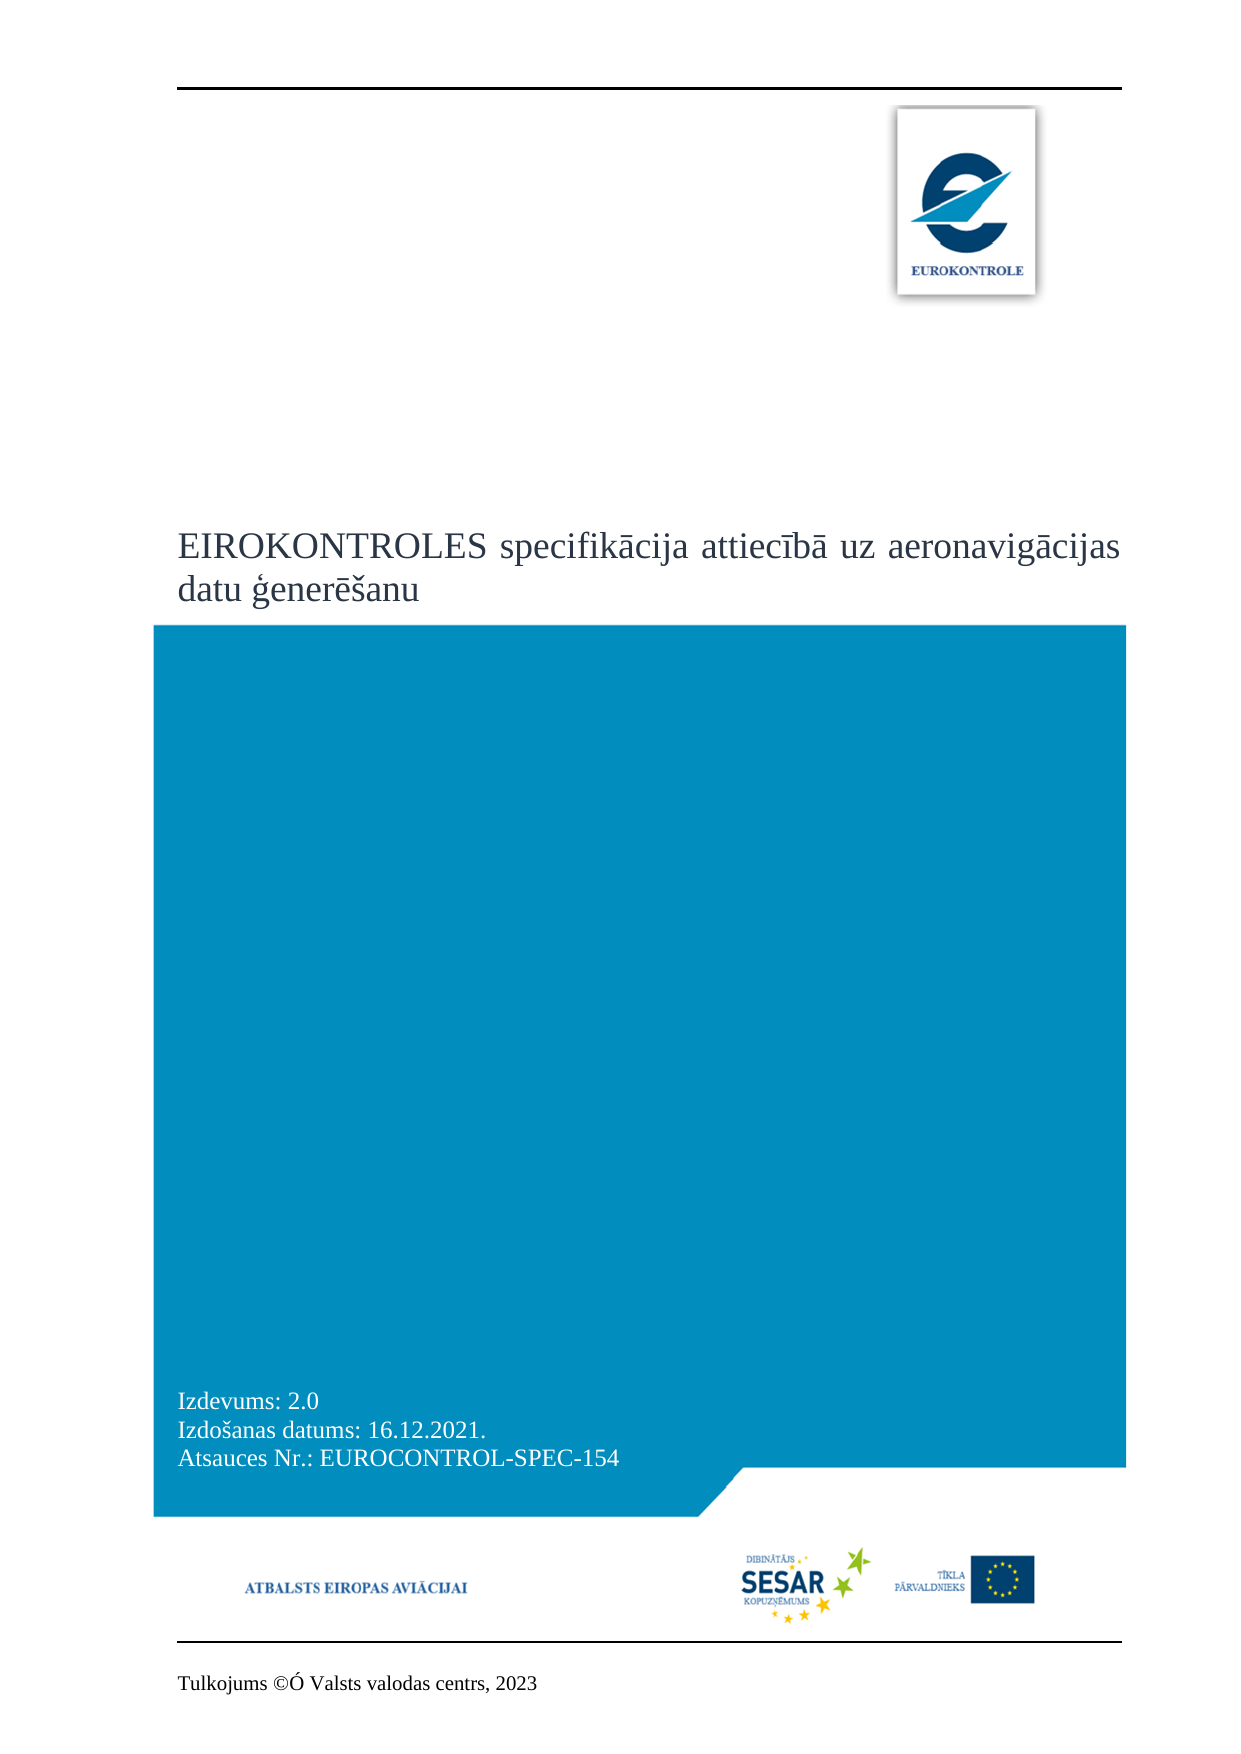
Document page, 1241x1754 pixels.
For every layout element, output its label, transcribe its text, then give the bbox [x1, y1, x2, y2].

text Izdevums: 2.0 [177, 1386, 1122, 1415]
text Izdošanas datums: 16.12.2021. [177, 1415, 1122, 1443]
picture [153, 105, 1127, 625]
subtitle EIROKONTROLES specifikācija attiecībā uz aeronavigācijas datu ģenerēšanu [177, 523, 1122, 610]
picture [153, 1468, 1127, 1626]
text Atsauces Nr.: EUROCONTROL-SPEC-154 [177, 1443, 1122, 1472]
